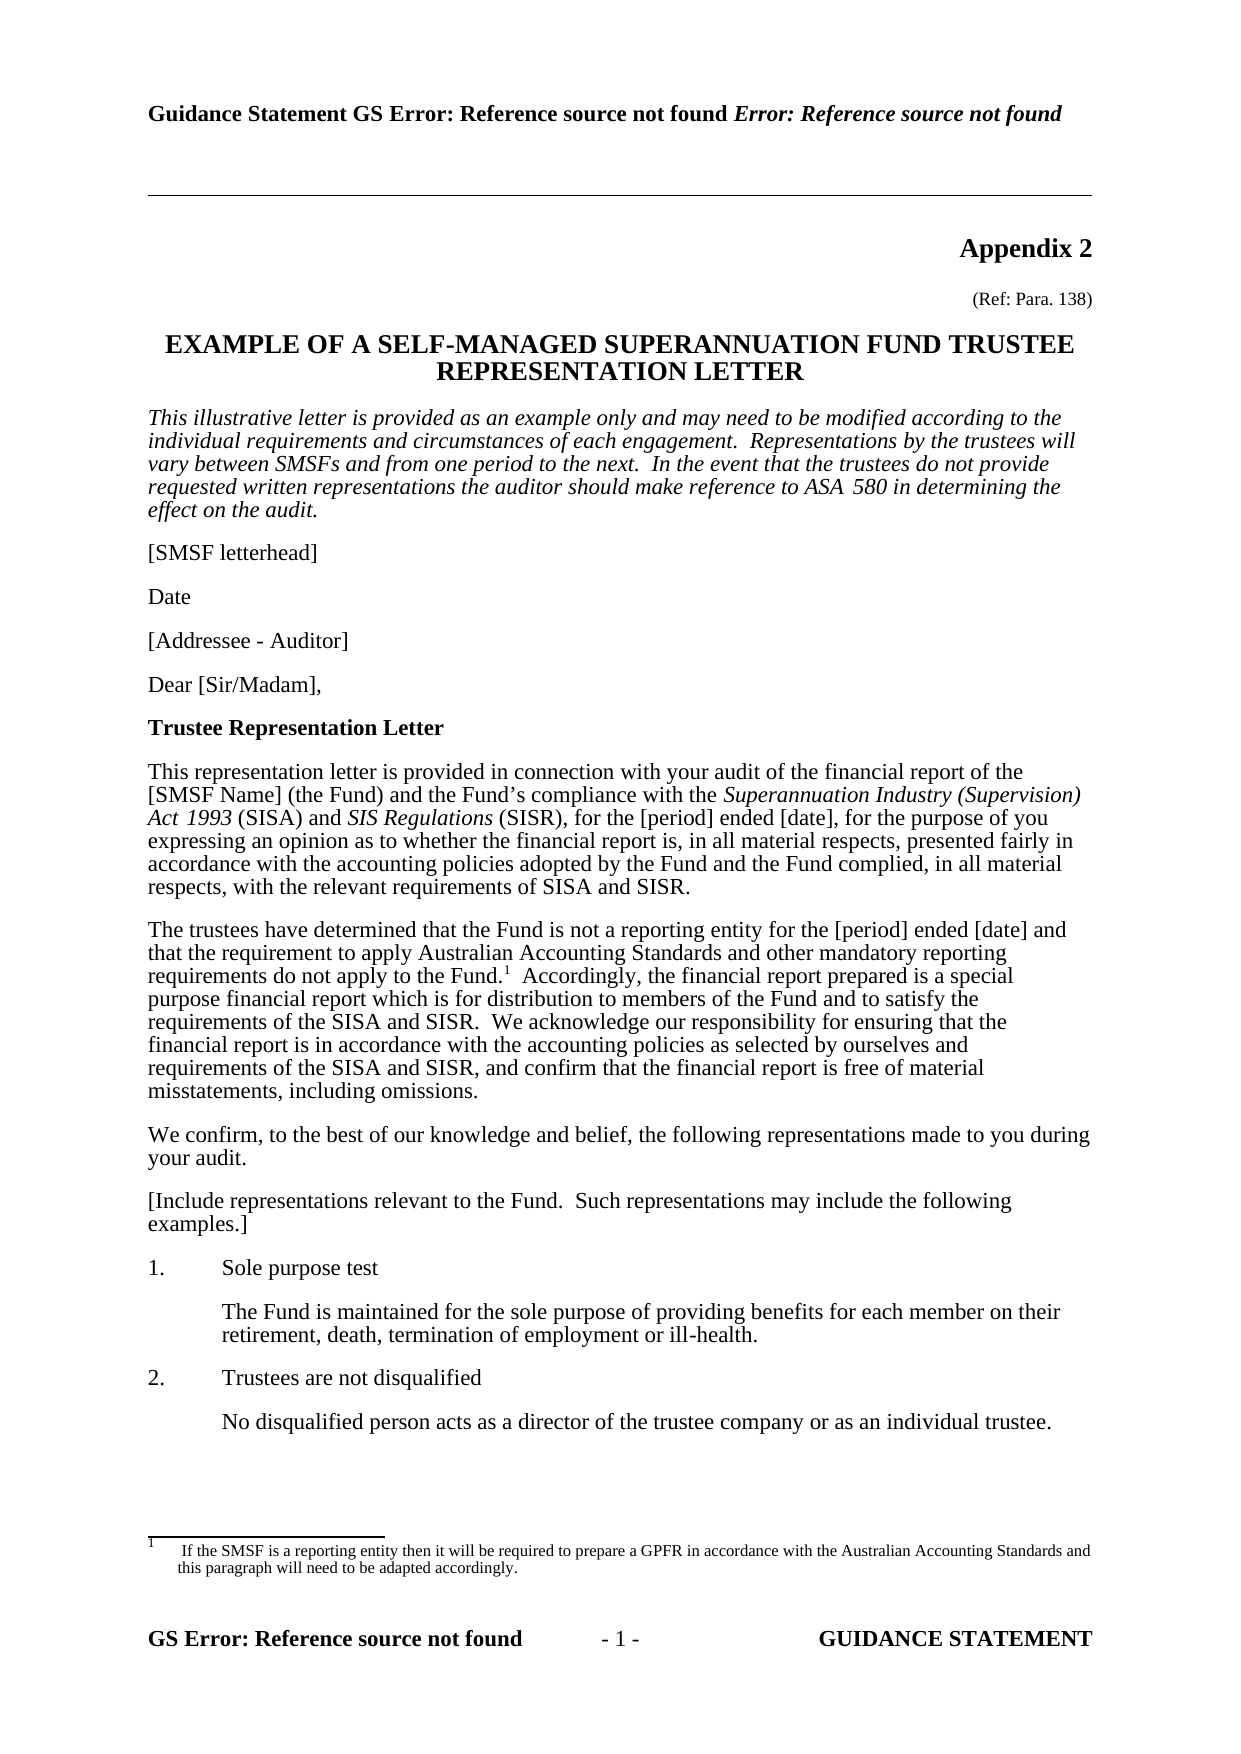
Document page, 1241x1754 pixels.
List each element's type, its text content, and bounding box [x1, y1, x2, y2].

text We confirm, to the best of our knowledge and belief, the following representations made to you during your audit. [148, 1124, 1092, 1169]
subtitle EXAMPLE OF A SELF-MANAGED SUPERANNUATION FUND TRUSTEE REPRESENTATION LETTER [148, 332, 1092, 386]
text This illustrative letter is provided as an example only and may need to be modified according to the individual requirements and circumstances of each engagement. Representations by the trustees will vary between SMSFs and from one period to the next. In the event that the trustees do not provide requested written representations the auditor should make reference to ASA 580 in determining the effect on the audit. [148, 407, 1092, 522]
text (Ref: Para. 138) [148, 284, 1092, 311]
text Date [148, 586, 1092, 609]
text Trustees are not disqualified [148, 1367, 1092, 1390]
text Appendix 2 [148, 236, 1092, 263]
text Dear [Sir/Madam], [148, 674, 1092, 697]
text This representation letter is provided in connection with your audit of the financial report of the [SMSF Name] (the Fund) and the Fund’s compliance with the Superannuation Industry (Supervision) Act 1993 (SISA) and SIS Regulations (SISR), for the [period] ended [date], for the purpose of you expressing an opinion as to whether the financial report is, in all material respects, presented fairly in accordance with the accounting policies adopted by the Fund and the Fund complied, in all material respects, with the relevant requirements of SISA and SISR. [148, 761, 1092, 899]
list No disqualified person acts as a director of the trustee company or as an individual trustee. [222, 1411, 1092, 1434]
text The trustees have determined that the Fund is not a reporting entity for the [period] ended [date] and that the requirement to apply Australian Accounting Standards and other mandatory reporting requirements do not apply to the Fund. Accordingly, the financial report prepared is a special purpose financial report which is for distribution to members of the Fund and to satisfy the requirements of the SISA and SISR. We acknowledge our responsibility for ensuring that the financial report is in accordance with the accounting policies as selected by ourselves and requirements of the SISA and SISR, and confirm that the financial report is free of material misstatements, including omissions. [148, 919, 1092, 1103]
text [SMSF letterhead] [148, 542, 1092, 565]
list Sole purpose test [148, 1257, 1092, 1280]
subtitle Trustee Representation Letter [148, 717, 1092, 740]
text The Fund is maintained for the sole purpose of providing benefits for each member on their retirement, death, termination of employment or ill-health. [222, 1301, 1092, 1347]
text [Addressee - Auditor] [148, 630, 1092, 653]
text [Include representations relevant to the Fund. Such representations may include the following examples.] [148, 1190, 1092, 1236]
